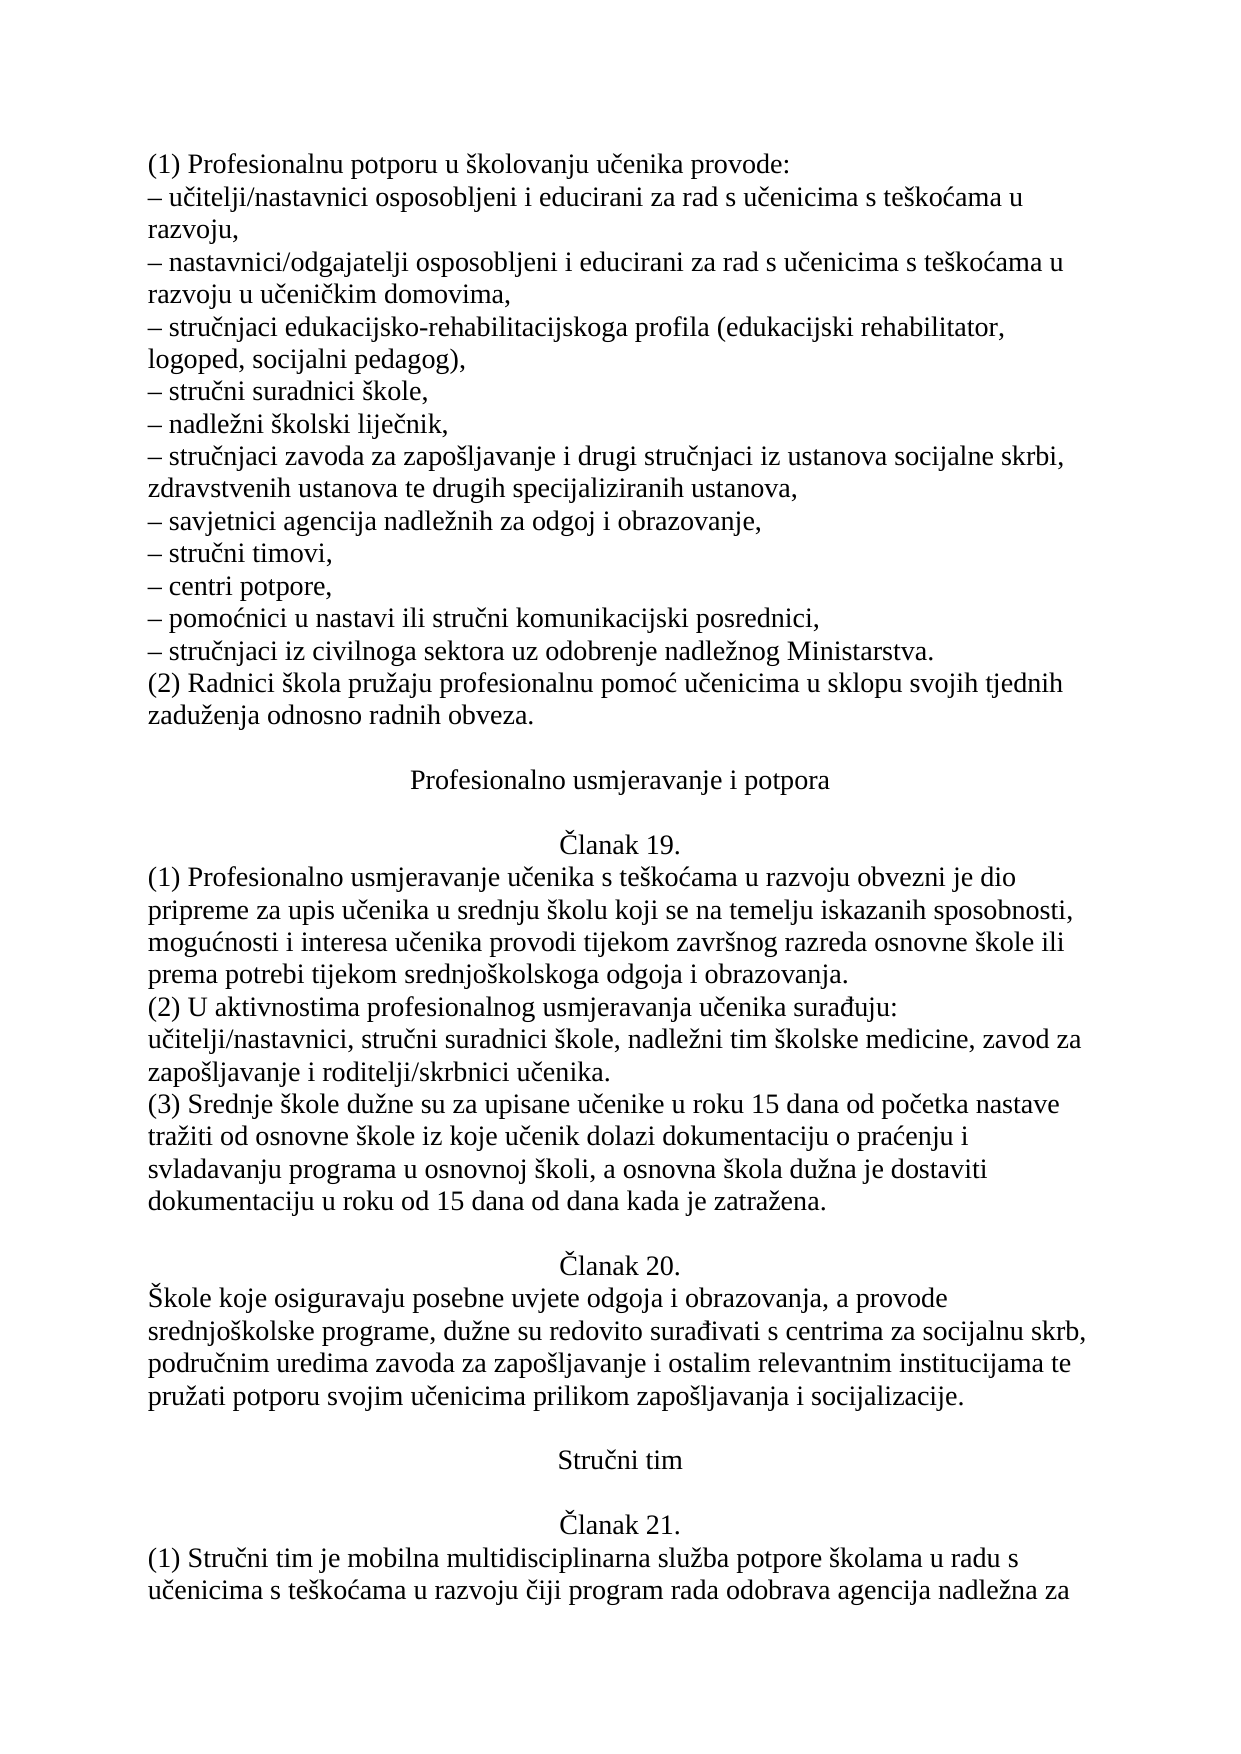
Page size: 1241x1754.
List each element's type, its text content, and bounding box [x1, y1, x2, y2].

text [148, 1541, 1093, 1605]
text Stručni tim Članak 21. [148, 1411, 1093, 1541]
text Članak 20. [148, 1217, 1093, 1281]
text Profesionalno usmjeravanje i potpora Članak 19. [148, 731, 1093, 860]
text (1) Profesionalnu potporu u školovanju učenika provode: – učitelji/nastavnici osposobljeni i educirani za rad s učenicima s teškoćama u razvoju, – nastavnici/odgajatelji osposobljeni i educirani za rad s učenicima s teškoćama u razvoju u učeničkim domovima, – stručnjaci edukacijsko-rehabilitacijskoga profila (edukacijski rehabilitator, logoped, socijalni pedagog), – stručni suradnici škole, – nadležni školski liječnik, – stručnjaci zavoda za zapošljavanje i drugi stručnjaci iz ustanova socijalne skrbi, zdravstvenih ustanova te drugih specijaliziranih ustanova, – savjetnici agencija nadležnih za odgoj i obrazovanje, – stručni timovi, – centri potpore, – pomoćnici u nastavi ili stručni komunikacijski posrednici, – stručnjaci iz civilnoga sektora uz odobrenje nadležnog Ministarstva. (2) Radnici škola pružaju profesionalnu pomoć učenicima u sklopu svojih tjednih zaduženja odnosno radnih obveza. [148, 148, 1093, 731]
text (1) Profesionalno usmjeravanje učenika s teškoćama u razvoju obvezni je dio pripreme za upis učenika u srednju školu koji se na temelju iskazanih sposobnosti, mogućnosti i interesa učenika provodi tijekom završnog razreda osnovne škole ili prema potrebi tijekom srednjoškolskoga odgoja i obrazovanja. (2) U aktivnostima profesionalnog usmjeravanja učenika surađuju: učitelji/nastavnici, stručni suradnici škole, nadležni tim školske medicine, zavod za zapošljavanje i roditelji/skrbnici učenika. (3) Srednje škole dužne su za upisane učenike u roku 15 dana od početka nastave tražiti od osnovne škole iz koje učenik dolazi dokumentaciju o praćenju i svladavanju programa u osnovnoj školi, a osnovna škola dužna je dostaviti dokumentaciju u roku od 15 dana od dana kada je zatražena. [148, 860, 1093, 1217]
text Škole koje osiguravaju posebne uvjete odgoja i obrazovanja, a provode srednjoškolske programe, dužne su redovito surađivati s centrima za socijalnu skrb, područnim uredima zavoda za zapošljavanje i ostalim relevantnim institucijama te pružati potporu svojim učenicima prilikom zapošljavanja i socijalizacije. [148, 1281, 1093, 1411]
